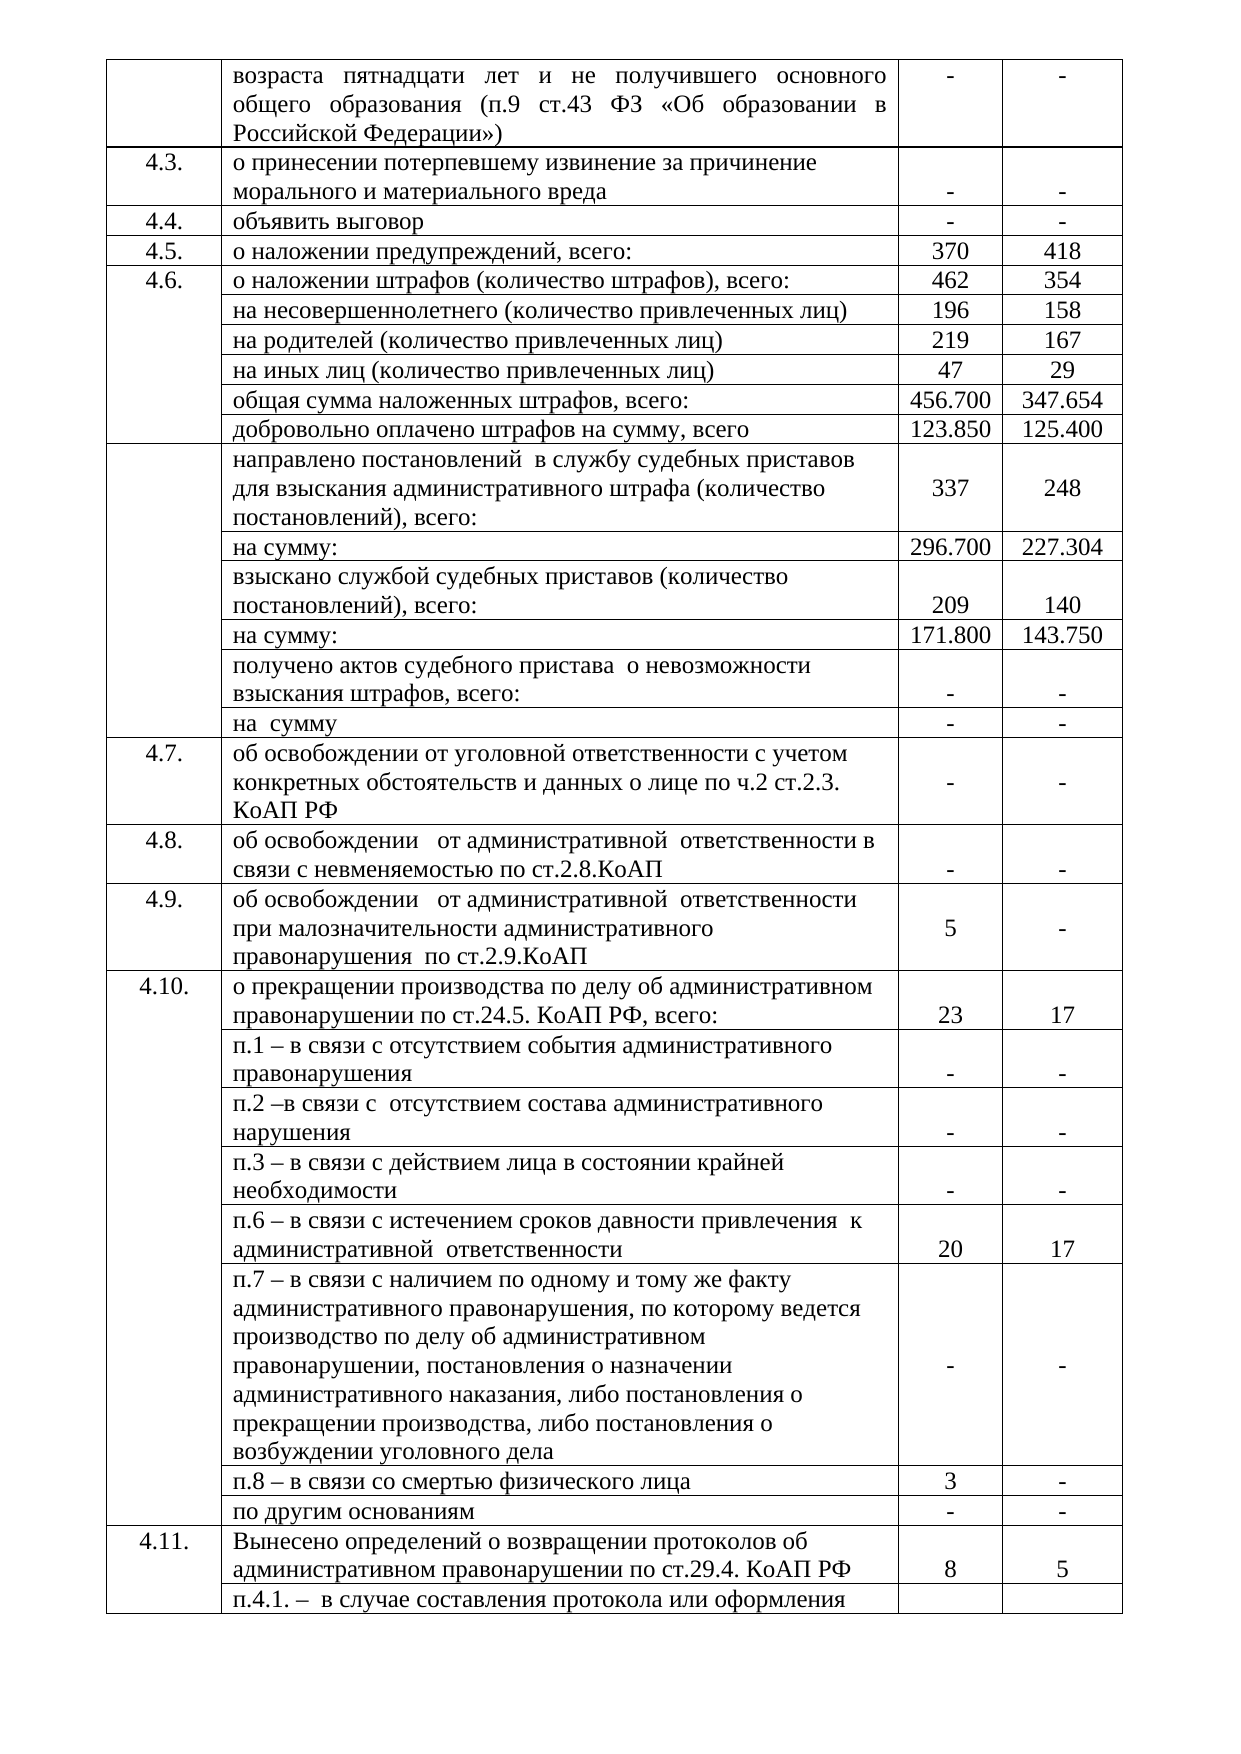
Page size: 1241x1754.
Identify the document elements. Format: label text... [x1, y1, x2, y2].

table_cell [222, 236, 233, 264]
table_cell 4.7. [107, 738, 221, 824]
table_cell 456.700 [899, 385, 1002, 413]
table_cell 171.800 [899, 620, 1002, 649]
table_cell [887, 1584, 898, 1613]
table_cell - [1003, 1496, 1122, 1525]
table_cell 196 [899, 295, 1002, 324]
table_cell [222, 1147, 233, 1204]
table_cell 8 [899, 1526, 1002, 1583]
table_cell 227.304 [1003, 532, 1122, 560]
table_cell 4.3. [107, 148, 221, 205]
table_cell на иных лиц (количество привлеченных лиц) [222, 355, 898, 384]
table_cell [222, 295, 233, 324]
table_cell добровольно оплачено штрафов на сумму, всего [222, 415, 898, 443]
table_cell - [1003, 738, 1122, 824]
table_cell 158 [1003, 295, 1122, 324]
table_cell - [1003, 206, 1122, 235]
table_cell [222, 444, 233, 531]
table_cell - [899, 825, 1002, 883]
table_cell 4.11. [107, 1526, 221, 1613]
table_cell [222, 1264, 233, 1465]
table_cell 4.5. [107, 236, 221, 264]
table_cell 140 [1003, 561, 1122, 619]
table_cell - [1003, 884, 1122, 970]
table_cell 337 [899, 444, 1002, 531]
table_cell 23 [899, 971, 1002, 1029]
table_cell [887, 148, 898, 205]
table_cell 47 [899, 355, 1002, 384]
table_cell - [1003, 650, 1122, 707]
table_cell об освобождении от уголовной ответственности с учетом конкретных обстоятельств и данных о лице по ч.2 ст.2.3. КоАП РФ [222, 738, 898, 824]
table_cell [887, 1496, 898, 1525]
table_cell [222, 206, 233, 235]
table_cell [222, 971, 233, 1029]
table_cell - [1003, 60, 1122, 146]
table_cell 4.8. [107, 825, 221, 883]
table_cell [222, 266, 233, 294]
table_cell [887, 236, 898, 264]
table_cell 4.10. [107, 971, 221, 1525]
table_cell - [899, 1147, 1002, 1204]
table_cell - [899, 60, 1002, 146]
table_cell об освобождении от административной ответственности при малозначительности административного правонарушения по ст.2.9.КоАП [222, 884, 898, 970]
table_cell - [899, 650, 1002, 707]
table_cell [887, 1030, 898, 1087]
table_cell - [899, 1584, 1002, 1613]
table_cell 17 [1003, 1205, 1122, 1263]
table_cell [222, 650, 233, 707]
table_cell - [1003, 148, 1122, 205]
table_cell - [899, 1088, 1002, 1146]
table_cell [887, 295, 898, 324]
table_cell 370 [899, 236, 1002, 264]
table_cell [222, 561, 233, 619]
table_cell 167 [1003, 325, 1122, 354]
table_cell - [899, 708, 1002, 737]
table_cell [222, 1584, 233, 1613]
table_cell 4.6. [107, 266, 221, 443]
table_cell - [1003, 825, 1122, 883]
table_cell - [899, 1030, 1002, 1087]
table_cell 296.700 [899, 532, 1002, 560]
table_cell об освобождении от административной ответственности в связи с невменяемостью по ст.2.8.КоАП [222, 825, 898, 883]
table_cell - [1003, 708, 1122, 737]
table_cell 3 [899, 1466, 1002, 1495]
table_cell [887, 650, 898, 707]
table_cell 5 [1003, 1526, 1122, 1583]
table_cell 462 [899, 266, 1002, 294]
table_cell - [1003, 1264, 1122, 1465]
table_cell 5 [899, 884, 1002, 970]
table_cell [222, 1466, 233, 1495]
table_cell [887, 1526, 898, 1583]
table_cell 354 [1003, 266, 1122, 294]
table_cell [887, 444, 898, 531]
table_cell - [1003, 1088, 1122, 1146]
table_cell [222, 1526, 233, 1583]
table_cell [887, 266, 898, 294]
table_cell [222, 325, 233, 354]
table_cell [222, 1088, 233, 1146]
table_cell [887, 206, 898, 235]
table_cell - [899, 1496, 1002, 1525]
table_cell - [1003, 1584, 1122, 1613]
table_cell 143.750 [1003, 620, 1122, 649]
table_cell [222, 60, 898, 146]
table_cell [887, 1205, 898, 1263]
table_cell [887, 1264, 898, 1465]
table_cell - [899, 1264, 1002, 1465]
table_cell 248 [1003, 444, 1122, 531]
table_cell 20 [899, 1205, 1002, 1263]
table_cell - [1003, 1030, 1122, 1087]
table_cell 123.850 [899, 415, 1002, 443]
table_cell 29 [1003, 355, 1122, 384]
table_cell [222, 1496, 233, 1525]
table_cell - [1003, 1466, 1122, 1495]
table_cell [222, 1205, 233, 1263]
table_cell - [899, 206, 1002, 235]
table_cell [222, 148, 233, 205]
table_cell 125.400 [1003, 415, 1122, 443]
table_cell 347.654 [1003, 385, 1122, 413]
table_cell общая сумма наложенных штрафов, всего: [222, 385, 898, 413]
table_cell 4.4. [107, 206, 221, 235]
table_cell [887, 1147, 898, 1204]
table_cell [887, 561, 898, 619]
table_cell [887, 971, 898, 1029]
table_cell 418 [1003, 236, 1122, 264]
table_cell - [899, 148, 1002, 205]
table_cell 219 [899, 325, 1002, 354]
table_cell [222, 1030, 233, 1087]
table_cell 209 [899, 561, 1002, 619]
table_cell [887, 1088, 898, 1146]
table_cell 17 [1003, 971, 1122, 1029]
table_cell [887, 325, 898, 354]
table_cell 4.9. [107, 884, 221, 970]
table_cell [107, 444, 221, 737]
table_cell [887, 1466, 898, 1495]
table_cell - [899, 738, 1002, 824]
table_cell - [1003, 1147, 1122, 1204]
